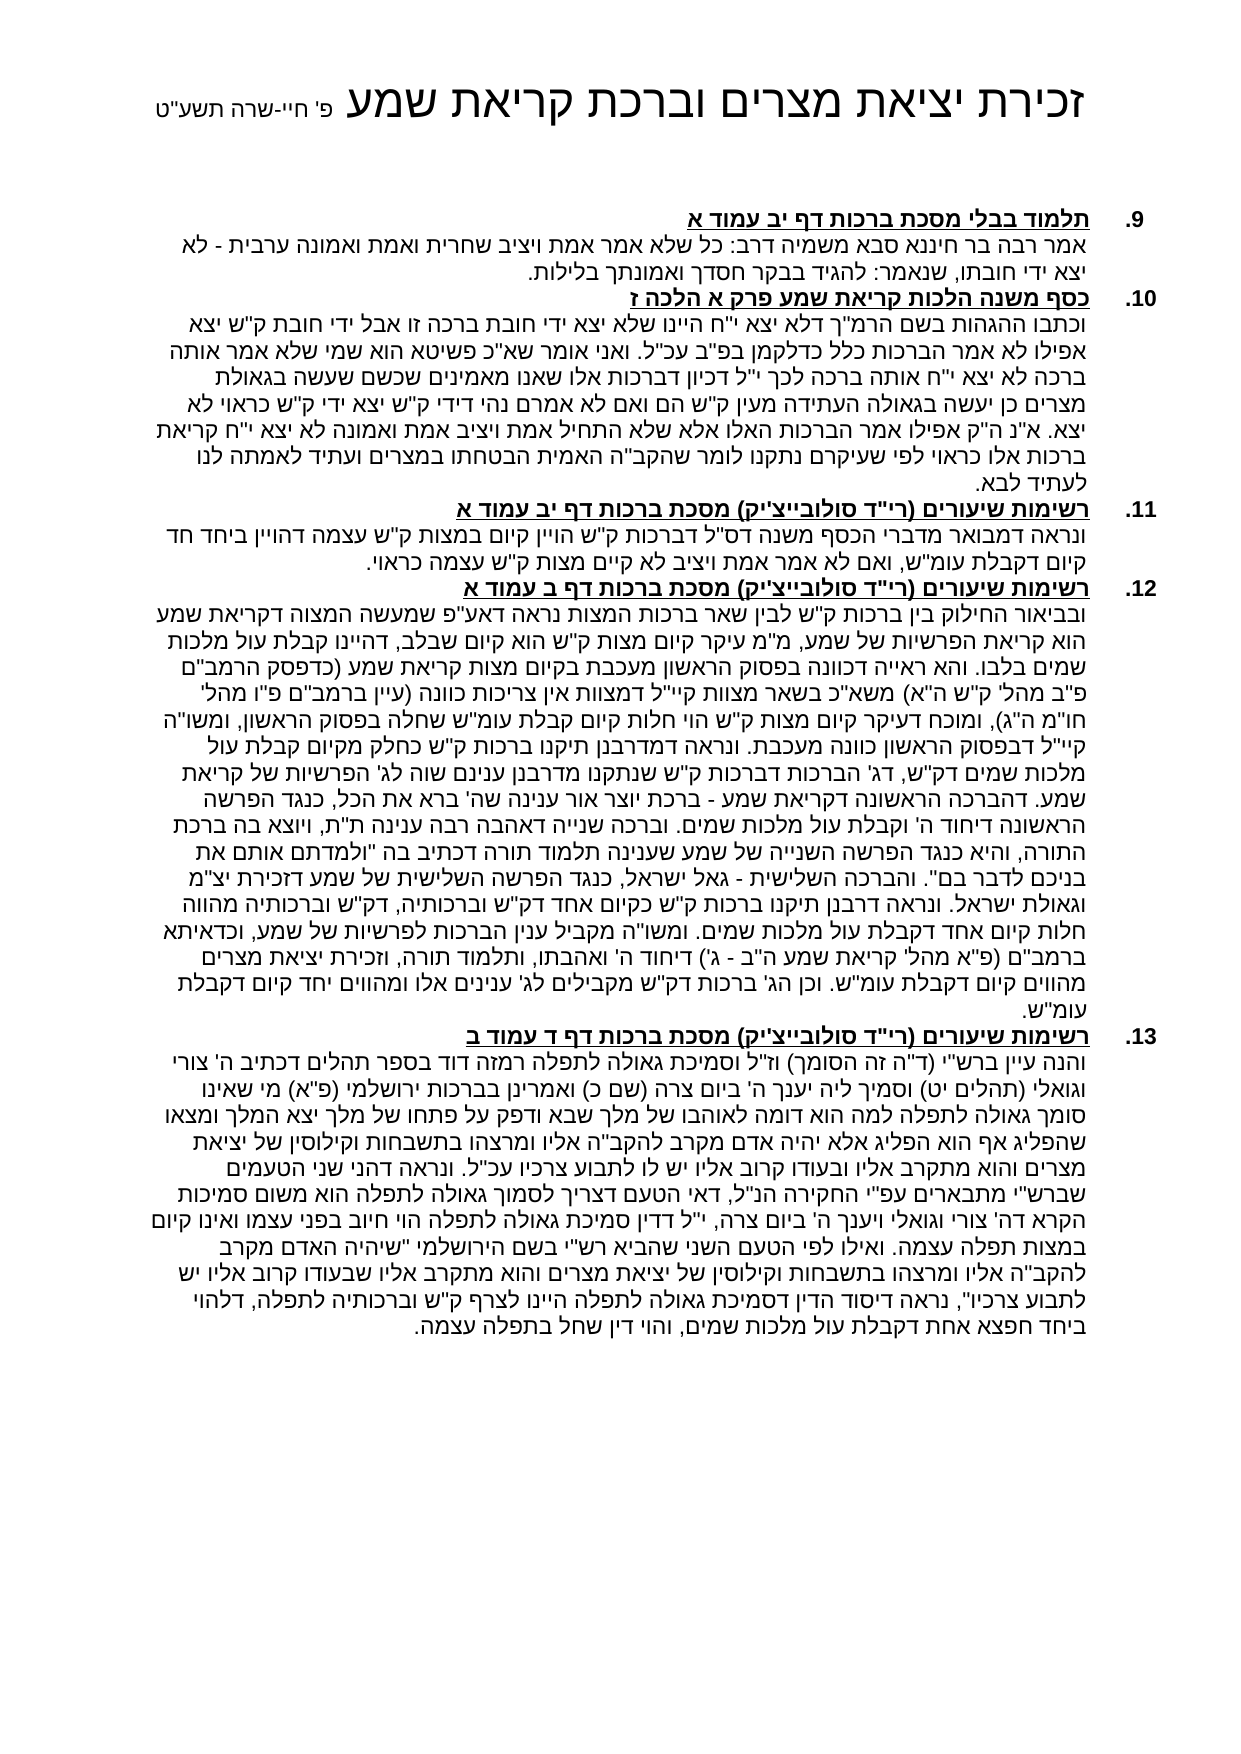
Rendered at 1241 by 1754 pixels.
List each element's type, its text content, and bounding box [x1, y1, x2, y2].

list כסף משנה הלכות קריאת שמע פרק א הלכה ז [150, 285, 1125, 311]
list רשימות שיעורים (רי"ד סולובייצ'יק) מסכת ברכות דף ב עמוד א [150, 575, 1125, 601]
text ונראה דמבואר מדברי הכסף משנה דס"ל דברכות ק"ש הויין קיום במצות ק"ש עצמה דהויין ביחד חד קיום דקבלת עומ"ש, ואם לא אמר אמת ויציב לא קיים מצות ק"ש עצמה כראוי. [150, 522, 1087, 575]
text ובביאור החילוק בין ברכות ק"ש לבין שאר ברכות המצות נראה דאע"פ שמעשה המצוה דקריאת שמע הוא קריאת הפרשיות של שמע, מ"מ עיקר קיום מצות ק"ש הוא קיום שבלב, דהיינו קבלת עול מלכות שמים בלבו. והא ראייה דכוונה בפסוק הראשון מעכבת בקיום מצות קריאת שמע (כדפסק הרמב"ם פ"ב מהל' ק"ש ה"א) משא"כ בשאר מצוות קיי"ל דמצוות אין צריכות כוונה (עיין ברמב"ם פ"ו מהל' חו"מ ה"ג), ומוכח דעיקר קיום מצות ק"ש הוי חלות קיום קבלת עומ"ש שחלה בפסוק הראשון, ומשו"ה קיי"ל דבפסוק הראשון כוונה מעכבת. ונראה דמדרבנן תיקנו ברכות ק"ש כחלק מקיום קבלת עול מלכות שמים דק"ש, דג' הברכות דברכות ק"ש שנתקנו מדרבנן ענינם שוה לג' הפרשיות של קריאת שמע. דהברכה הראשונה דקריאת שמע - ברכת יוצר אור ענינה שה' ברא את הכל, כנגד הפרשה הראשונה דיחוד ה' וקבלת עול מלכות שמים. וברכה שנייה דאהבה רבה ענינה ת"ת, ויוצא בה ברכת התורה, והיא כנגד הפרשה השנייה של שמע שענינה תלמוד תורה דכתיב בה "ולמדתם אותם את בניכם לדבר בם". והברכה השלישית - גאל ישראל, כנגד הפרשה השלישית של שמע דזכירת יצ"מ וגאולת ישראל. ונראה דרבנן תיקנו ברכות ק"ש כקיום אחד דק"ש וברכותיה, דק"ש וברכותיה מהווה חלות קיום אחד דקבלת עול מלכות שמים. ומשו"ה מקביל ענין הברכות לפרשיות של שמע, וכדאיתא ברמב"ם (פ"א מהל' קריאת שמע ה"ב - ג') דיחוד ה' ואהבתו, ותלמוד תורה, וזכירת יציאת מצרים מהווים קיום דקבלת עומ"ש. וכן הג' ברכות דק"ש מקבילים לג' ענינים אלו ומהווים יחד קיום דקבלת עומ"ש. [150, 601, 1087, 1023]
text אמר רבה בר חיננא סבא משמיה דרב: כל שלא אמר אמת ויציב שחרית ואמת ואמונה ערבית - לא יצא ידי חובתו, שנאמר: להגיד בבקר חסדך ואמונתך בלילות. [150, 232, 1087, 285]
text והנה עיין ברש"י (ד"ה זה הסומך) וז"ל וסמיכת גאולה לתפלה רמזה דוד בספר תהלים דכתיב ה' צורי וגואלי (תהלים יט) וסמיך ליה יענך ה' ביום צרה (שם כ) ואמרינן בברכות ירושלמי (פ"א) מי שאינו סומך גאולה לתפלה למה הוא דומה לאוהבו של מלך שבא ודפק על פתחו של מלך יצא המלך ומצאו שהפליג אף הוא הפליג אלא יהיה אדם מקרב להקב"ה אליו ומרצהו בתשבחות וקילוסין של יציאת מצרים והוא מתקרב אליו ובעודו קרוב אליו יש לו לתבוע צרכיו עכ"ל. ונראה דהני שני הטעמים שברש"י מתבארים עפ"י החקירה הנ"ל, דאי הטעם דצריך לסמוך גאולה לתפלה הוא משום סמיכות הקרא דה' צורי וגואלי ויענך ה' ביום צרה, י"ל דדין סמיכת גאולה לתפלה הוי חיוב בפני עצמו ואינו קיום במצות תפלה עצמה. ואילו לפי הטעם השני שהביא רש"י בשם הירושלמי "שיהיה האדם מקרב להקב"ה אליו ומרצהו בתשבחות וקילוסין של יציאת מצרים והוא מתקרב אליו שבעודו קרוב אליו יש לתבוע צרכיו", נראה דיסוד הדין דסמיכת גאולה לתפלה היינו לצרף ק"ש וברכותיה לתפלה, דלהוי ביחד חפצא אחת דקבלת עול מלכות שמים, והוי דין שחל בתפלה עצמה. [150, 1049, 1087, 1339]
list רשימות שיעורים (רי"ד סולובייצ'יק) מסכת ברכות דף ד עמוד ב [150, 1023, 1125, 1049]
text וכתבו ההגהות בשם הרמ"ך דלא יצא י"ח היינו שלא יצא ידי חובת ברכה זו אבל ידי חובת ק"ש יצא אפילו לא אמר הברכות כלל כדלקמן בפ"ב עכ"ל. ואני אומר שא"כ פשיטא הוא שמי שלא אמר אותה ברכה לא יצא י"ח אותה ברכה לכך י"ל דכיון דברכות אלו שאנו מאמינים שכשם שעשה בגאולת מצרים כן יעשה בגאולה העתידה מעין ק"ש הם ואם לא אמרם נהי דידי ק"ש יצא ידי ק"ש כראוי לא יצא. א"נ ה"ק אפילו אמר הברכות האלו אלא שלא התחיל אמת ויציב אמת ואמונה לא יצא י"ח קריאת ברכות אלו כראוי לפי שעיקרם נתקנו לומר שהקב"ה האמית הבטחתו במצרים ועתיד לאמתה לנו לעתיד לבא. [150, 311, 1087, 496]
list תלמוד בבלי מסכת ברכות דף יב עמוד א [150, 206, 1125, 232]
list רשימות שיעורים (רי"ד סולובייצ'יק) מסכת ברכות דף יב עמוד א [150, 496, 1125, 522]
